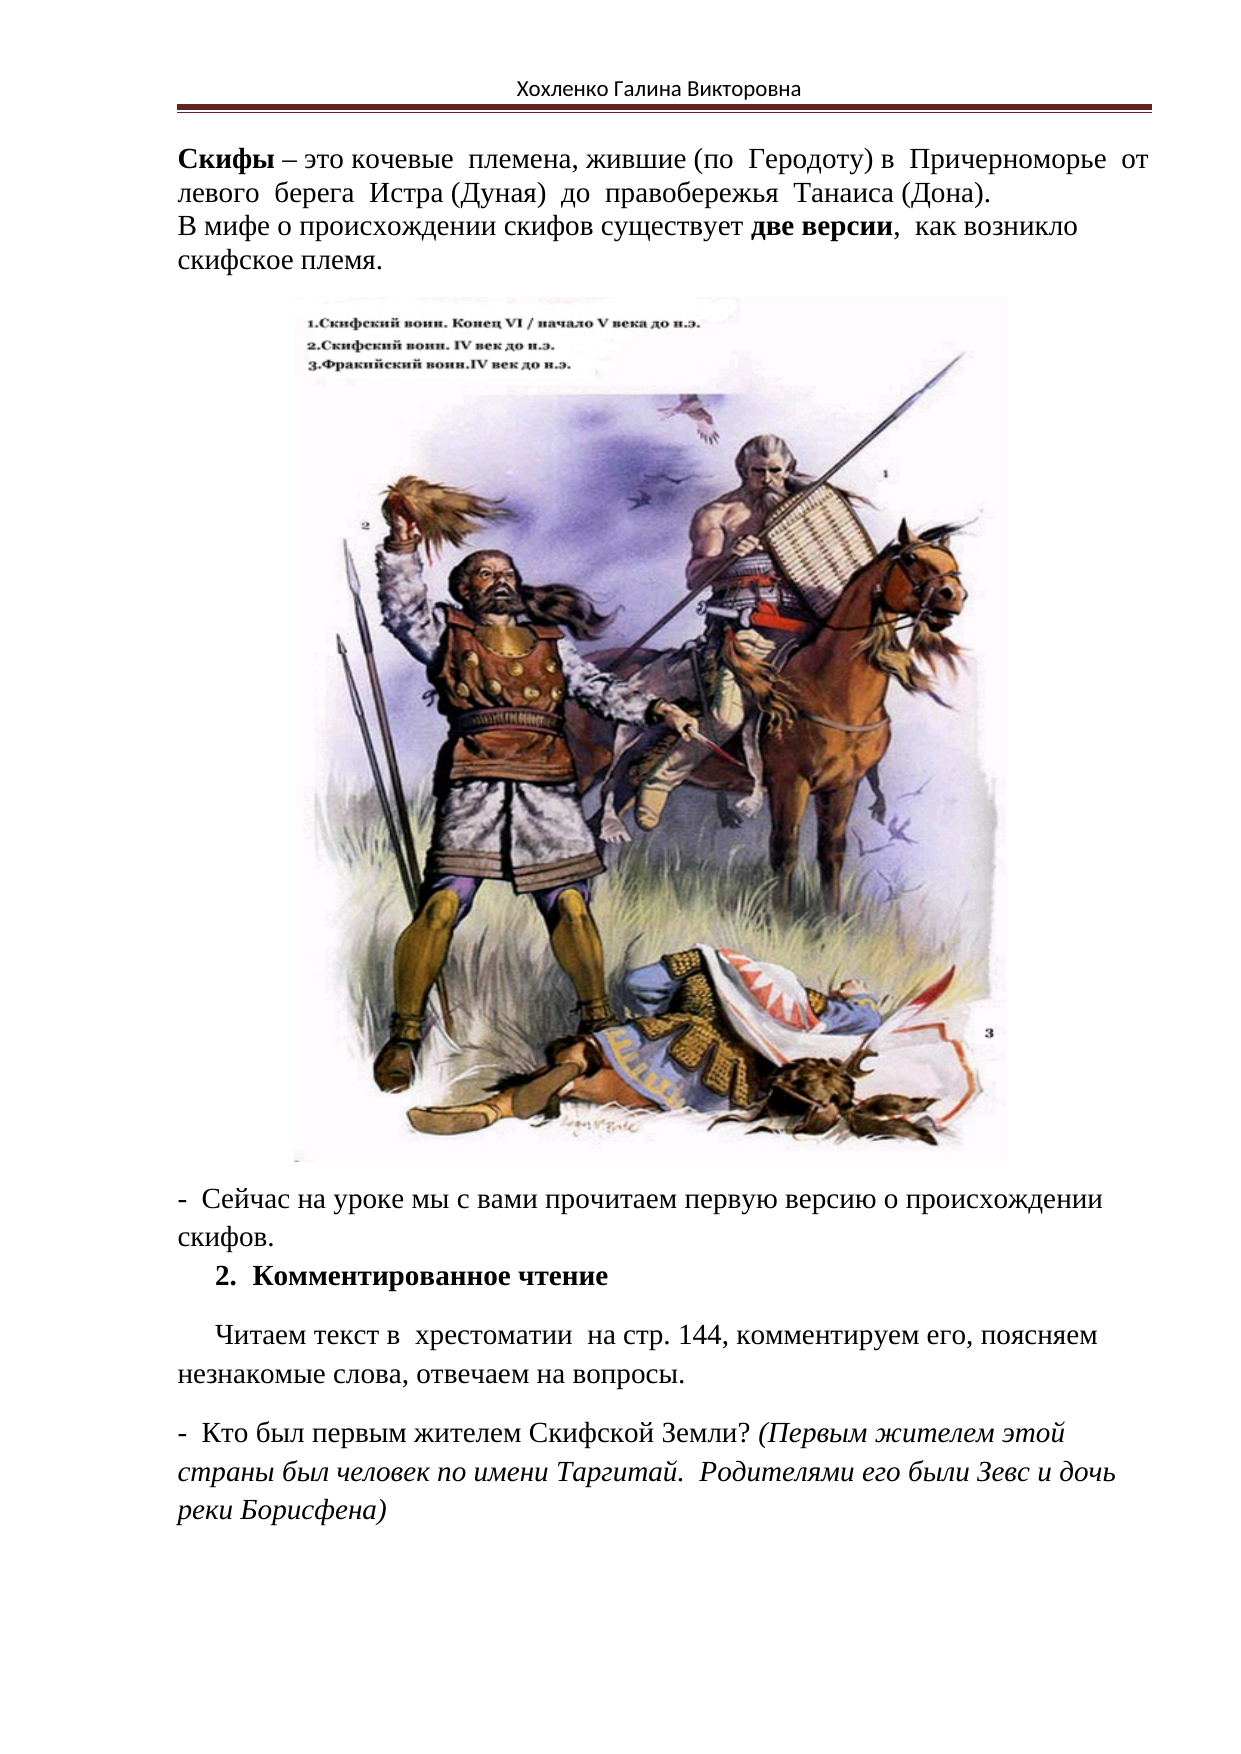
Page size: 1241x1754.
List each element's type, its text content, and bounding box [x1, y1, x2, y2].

text В мифе о происхождении скифов существует две версии, как возникло скифское племя. [177, 208, 1152, 275]
text Читаем текст в хрестоматии на стр. 144, комментируем его, поясняем незнакомые слова, отвечаем на вопросы. [177, 1317, 1152, 1389]
picture [294, 297, 1007, 1159]
text - Кто был первым жителем Скифской Земли? (Первым жителем этой страны был человек по имени Таргитай. Родителями его были Зевс и дочь реки Борисфена) [177, 1415, 1152, 1526]
text Скифы – это кочевые племена, жившие (по Геродоту) в Причерноморье от левого берега Истра (Дуная) до правобережья Танаиса (Дона). [177, 141, 1152, 208]
text - Сейчас на уроке мы с вами прочитаем первую версию о происхождении скифов. [177, 1181, 1152, 1253]
list Комментированное чтение [215, 1258, 1152, 1292]
